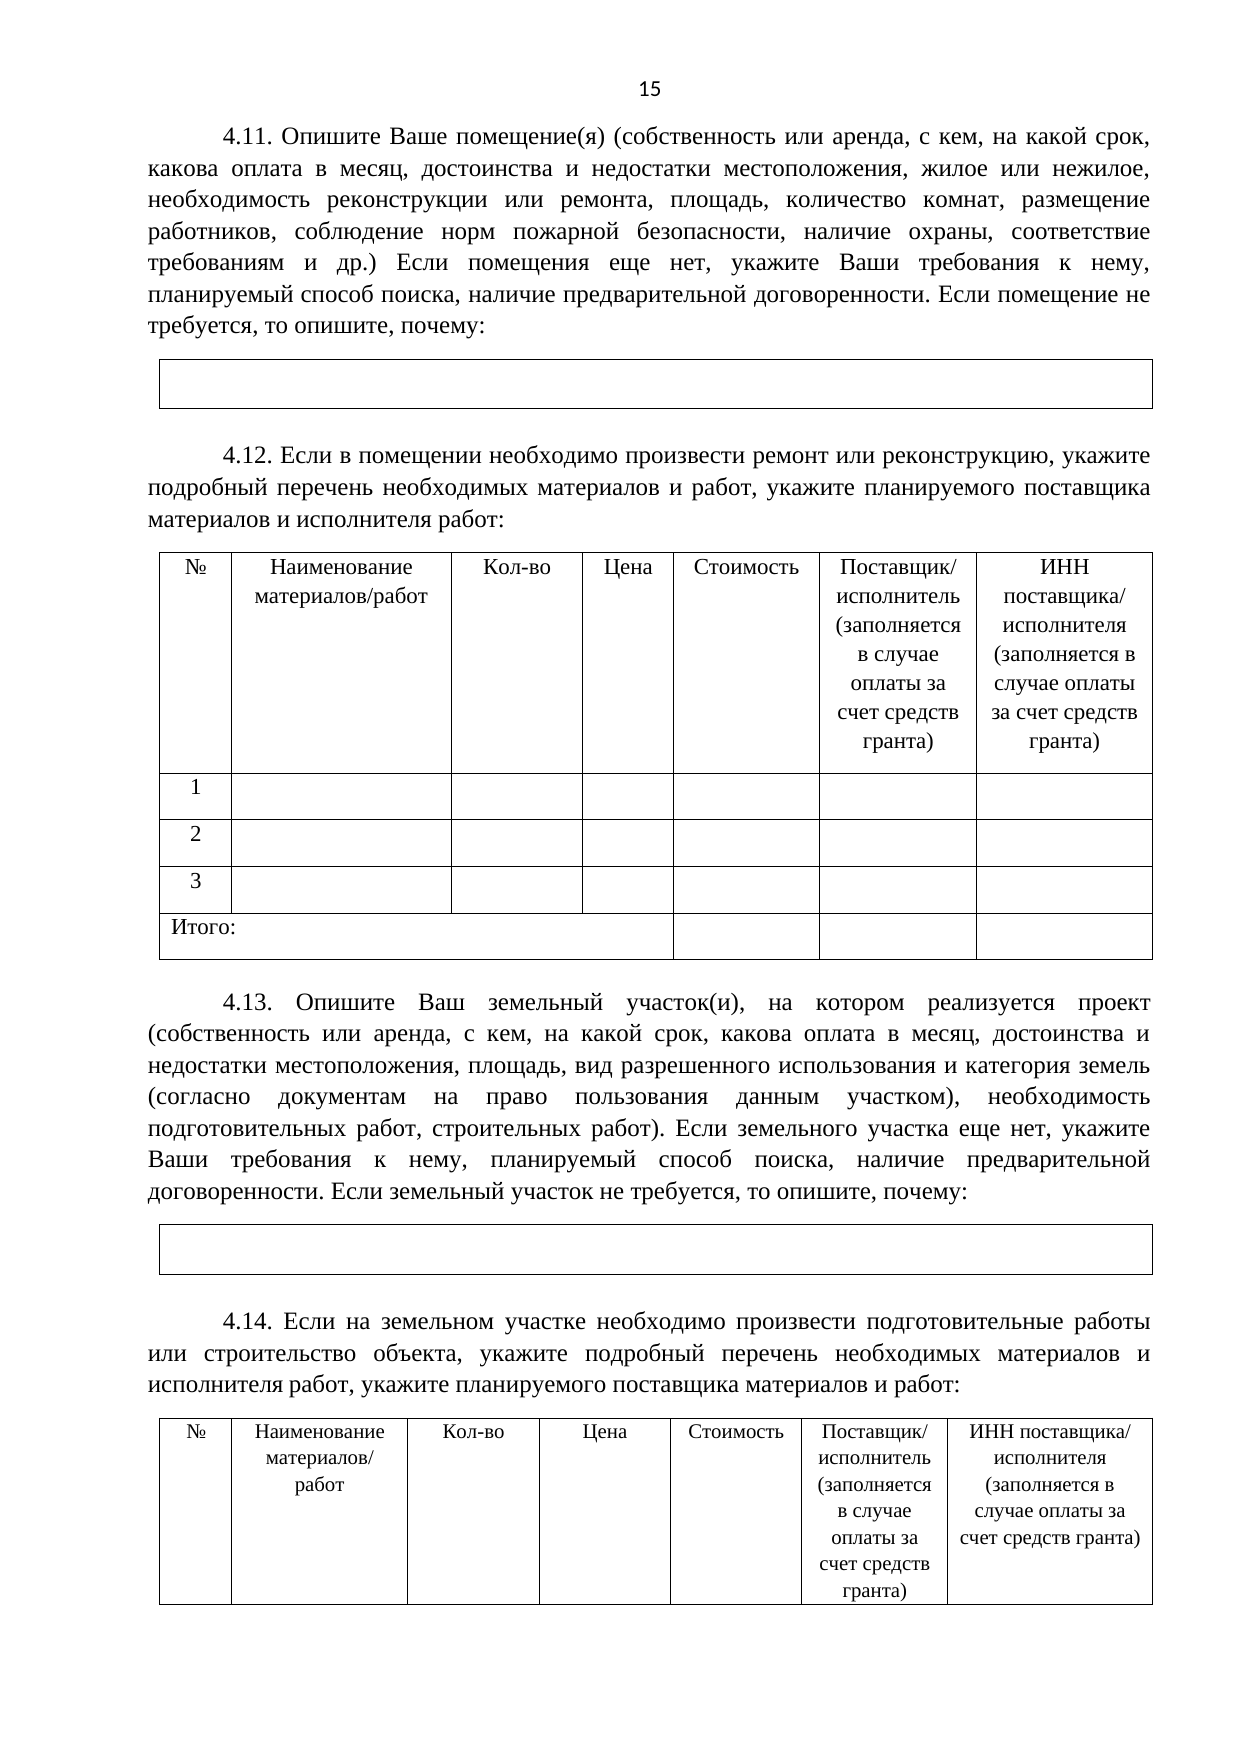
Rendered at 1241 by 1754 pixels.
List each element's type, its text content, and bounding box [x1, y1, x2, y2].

table_header Поставщик/ исполнитель (заполняется в случае оплаты за счет средств гранта) [820, 553, 976, 772]
table_cell [583, 820, 673, 866]
table_header № [160, 1419, 231, 1604]
table_cell [452, 820, 582, 866]
table_header Наименование материалов/ работ [232, 1419, 407, 1604]
text 4.14. Если на земельном участке необходимо произвести подготовительные работы или строительство объекта, укажите подробный перечень необходимых материалов и исполнителя работ, укажите планируемого поставщика материалов и работ: [148, 1306, 1152, 1398]
table_header [160, 360, 1152, 408]
table_cell [820, 867, 976, 912]
table_header [160, 1225, 1152, 1273]
table_header ИНН поставщика/ исполнителя (заполняется в случае оплаты за счет средств гранта) [948, 1419, 1152, 1604]
table_cell 3 [160, 867, 231, 912]
table_header Стоимость [674, 553, 819, 772]
text 4.13. Опишите Ваш земельный участок(и), на котором реализуется проект (собственность или аренда, с кем, на какой срок, какова оплата в месяц, достоинства и недостатки местоположения, площадь, вид разрешенного использования и категория земель (согласно документам на право пользования данным участком), необходимость подготовительных работ, строительных работ). Если земельного участка еще нет, укажите Ваши требования к нему, планируемый способ поиска, наличие предварительной договоренности. Если земельный участок не требуется, то опишите, почему: [148, 987, 1152, 1205]
text 4.11. Опишите Ваше помещение(я) (собственность или аренда, с кем, на какой срок, какова оплата в месяц, достоинства и недостатки местоположения, жилое или нежилое, необходимость реконструкции или ремонта, площадь, количество комнат, размещение работников, соблюдение норм пожарной безопасности, наличие охраны, соответствие требованиям и др.) Если помещения еще нет, укажите Ваши требования к нему, планируемый способ поиска, наличие предварительной договоренности. Если помещение не требуется, то опишите, почему: [148, 121, 1152, 339]
table_cell [977, 774, 1152, 819]
table_header № [160, 553, 231, 772]
table_header Наименование материалов/работ [232, 553, 451, 772]
table_cell [820, 820, 976, 866]
table_header Цена [540, 1419, 670, 1604]
table_cell [977, 867, 1152, 912]
table_header Цена [583, 553, 673, 772]
table_cell [232, 774, 451, 819]
table_cell [977, 820, 1152, 866]
table_header Стоимость [671, 1419, 801, 1604]
table_header Кол-во [408, 1419, 539, 1604]
table_cell [820, 914, 976, 959]
table_header Кол-во [452, 553, 582, 772]
table_cell [674, 867, 819, 912]
table_cell [232, 820, 451, 866]
table_cell 2 [160, 820, 231, 866]
table_cell [674, 774, 819, 819]
table_cell [583, 867, 673, 912]
table_cell [674, 914, 819, 959]
table_header ИНН поставщика/ исполнителя (заполняется в случае оплаты за счет средств гранта) [977, 553, 1152, 772]
text 4.12. Если в помещении необходимо произвести ремонт или реконструкцию, укажите подробный перечень необходимых материалов и работ, укажите планируемого поставщика материалов и исполнителя работ: [148, 441, 1152, 532]
table_cell [452, 774, 582, 819]
table_cell [583, 774, 673, 819]
table_cell 1 [160, 774, 231, 819]
table_cell Итого: [160, 914, 673, 959]
table_cell [820, 774, 976, 819]
table_cell [977, 914, 1152, 959]
table_cell [674, 820, 819, 866]
table_header Поставщик/ исполнитель (заполняется в случае оплаты за счет средств гранта) [802, 1419, 947, 1604]
table_cell [452, 867, 582, 912]
table_cell [232, 867, 451, 912]
